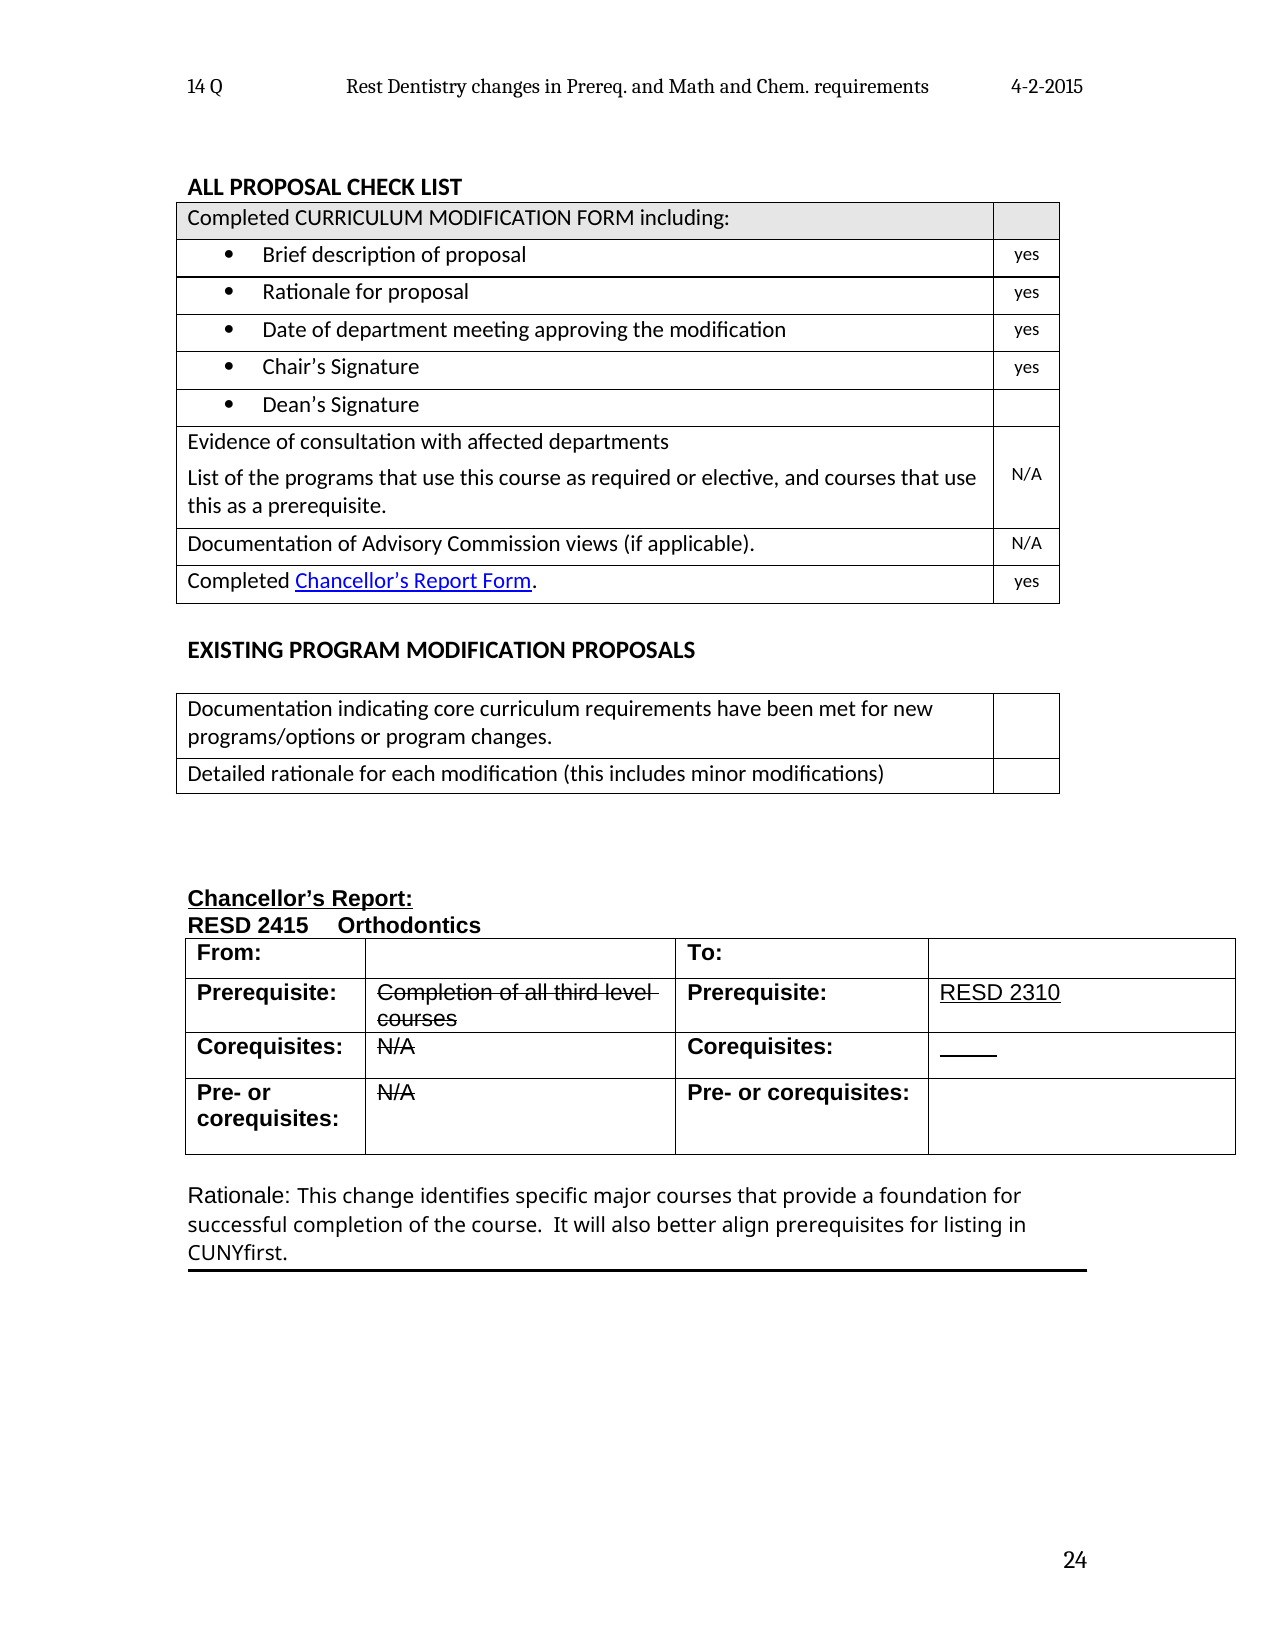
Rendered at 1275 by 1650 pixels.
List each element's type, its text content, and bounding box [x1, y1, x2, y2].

table_cell Prerequisite: [676, 979, 928, 1032]
table_cell N/A [366, 1033, 675, 1077]
table_cell Rationale for proposal [177, 278, 993, 314]
text Rationale: This change identifies specific major courses that provide a foundation for successful completion of the course. It will also better align prerequisites for listing in CUNYfirst. [187, 1182, 1087, 1272]
table_header Documentation indicating core curriculum requirements have been met for new programs/options or program changes. [177, 694, 993, 758]
table_header [994, 694, 1059, 758]
table_cell Documentation of Advisory Commission views (if applicable). [177, 529, 993, 565]
text EXISTING PROGRAM MODIFICATION PROPOSALS [187, 634, 1087, 665]
table_cell [929, 1079, 1235, 1154]
table_cell yes [994, 566, 1059, 603]
table_header From: [186, 939, 365, 978]
table_header [994, 203, 1059, 239]
table_cell yes [994, 278, 1059, 314]
table_cell [929, 1033, 1235, 1077]
text Chancellor’s Report: [187, 885, 1087, 912]
table_cell N/A [994, 427, 1059, 528]
table_cell Chair’s Signature [177, 352, 993, 389]
table_cell yes [994, 240, 1059, 276]
table_cell Evidence of consultation with affected departments List of the programs that use this course as required or elective, and courses that use this as a prerequisite. [177, 427, 993, 528]
table_cell Corequisites: [186, 1033, 365, 1077]
table_cell Prerequisite: [186, 979, 365, 1032]
table_header [366, 939, 675, 978]
table_cell N/A [366, 1079, 675, 1154]
text RESD 2415 Orthodontics [187, 912, 1087, 938]
table_cell RESD 2310 [929, 979, 1235, 1032]
table_cell Corequisites: [676, 1033, 928, 1077]
table_cell yes [994, 352, 1059, 389]
table_cell N/A [994, 529, 1059, 565]
table_cell Date of department meeting approving the modification [177, 315, 993, 351]
table_cell [994, 390, 1059, 426]
text ALL PROPOSAL CHECK LIST [187, 171, 1087, 202]
table_cell [994, 759, 1059, 793]
table_cell Completed Chancellor’s Report Form. [177, 566, 993, 603]
table_cell Dean’s Signature [177, 390, 993, 426]
table_cell Completion of all third level courses [366, 979, 675, 1032]
table_header Completed CURRICULUM MODIFICATION FORM including: [177, 203, 993, 239]
table_cell Pre- or corequisites: [676, 1079, 928, 1154]
table_cell yes [994, 315, 1059, 351]
table_cell Brief description of proposal [177, 240, 993, 276]
table_cell Detailed rationale for each modification (this includes minor modifications) [177, 759, 993, 793]
table_cell Pre- or corequisites: [186, 1079, 365, 1154]
table_header [929, 939, 1235, 978]
table_header To: [676, 939, 928, 978]
